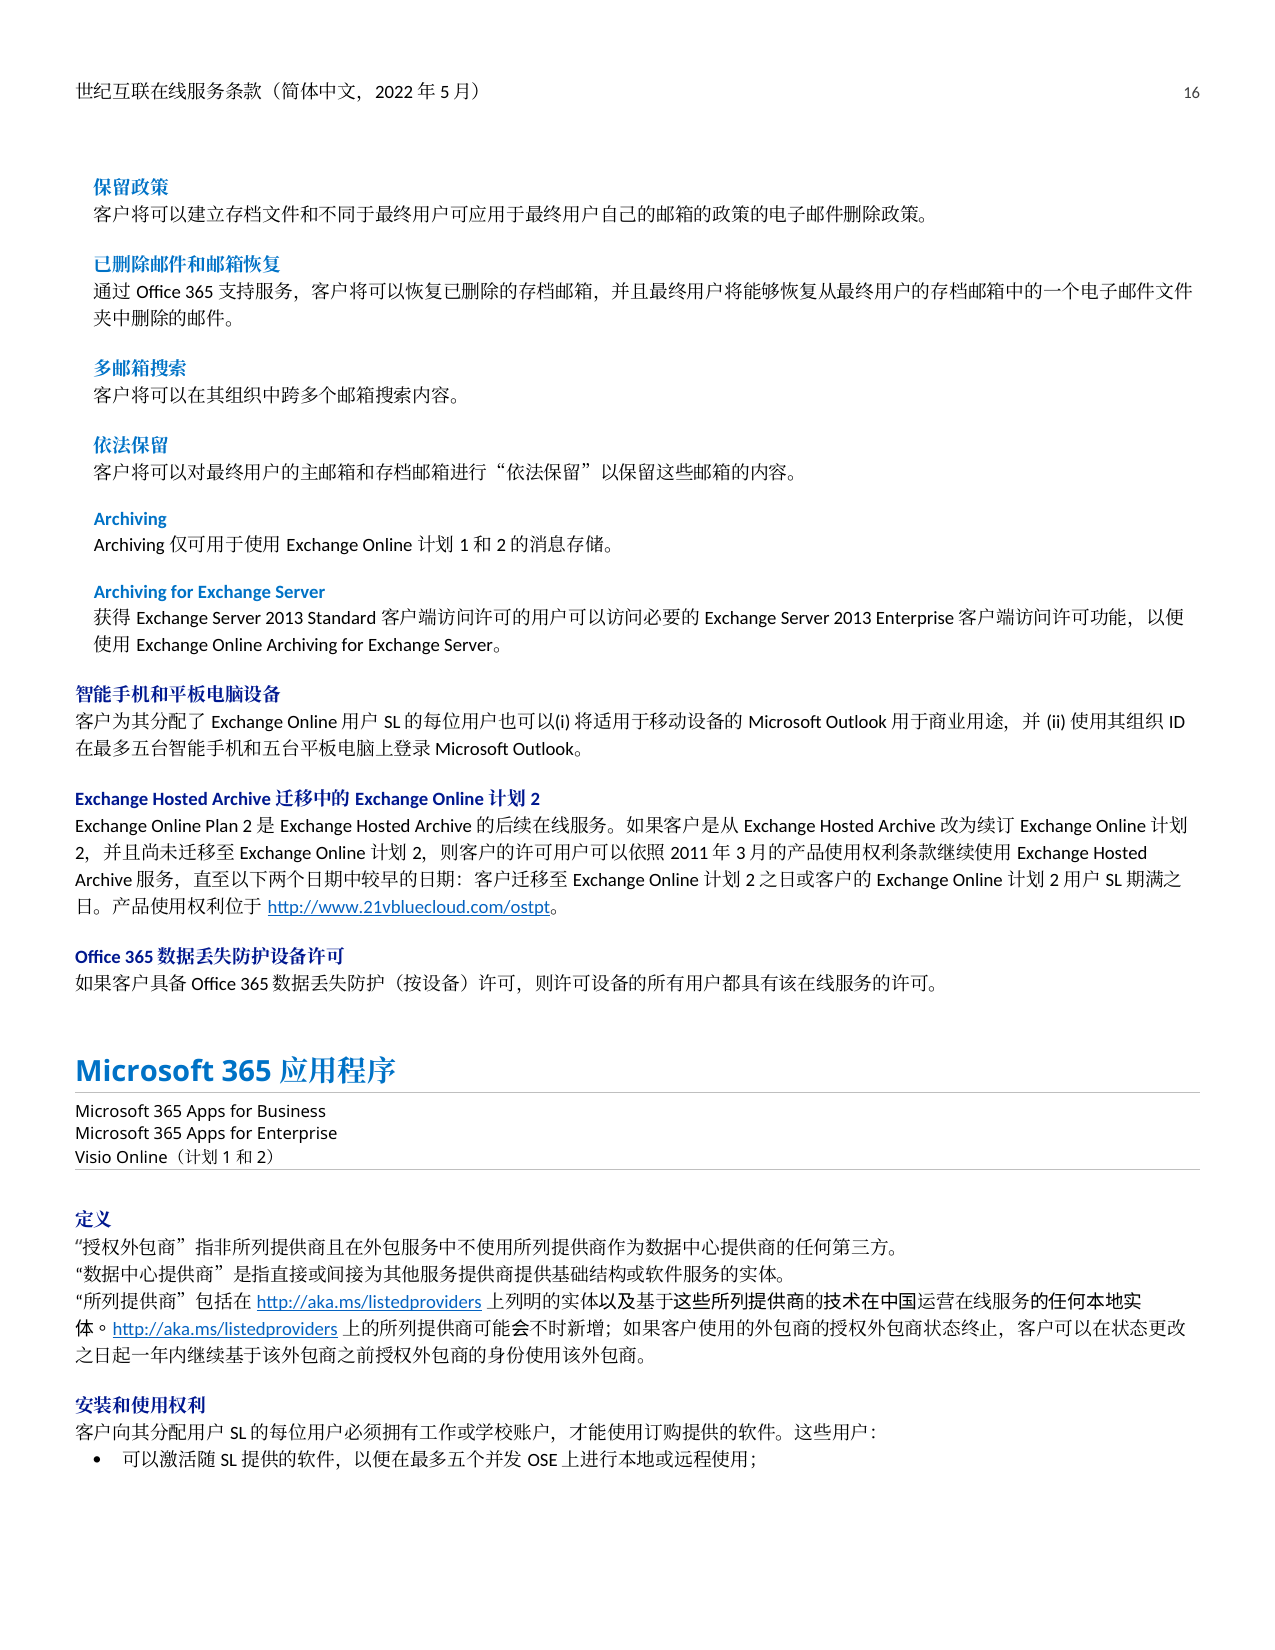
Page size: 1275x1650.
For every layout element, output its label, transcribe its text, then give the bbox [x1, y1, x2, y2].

list 获得 Exchange Server 2013 Standard 客户端访问许可的用户可以访问必要的 Exchange Server 2013 Enterprise 客户端访问许可功能，以便使用 Exchange Online Archiving for Exchange Server。 [94, 603, 1200, 657]
list 依法保留 [94, 431, 1200, 457]
list 如果客户具备Office 365数据丢失防护（按设备）许可，则许可设备的所有用户都具有该在线服务的许可。 [75, 969, 1200, 996]
list “所列提供商”包括在 http://aka.ms/listedproviders 上列明的实体以及基于这些所列提供商的技术在中国运营在线服务的任何本地实体。http://aka.ms/listedproviders 上的所列提供商可能会不时新增；如果客户使用的外包商的授权外包商状态终止，客户可以在状态更改之日起一年内继续基于该外包商之前授权外包商的身份使用该外包商。 [75, 1287, 1200, 1368]
list 客户向其分配用户 SL 的每位用户必须拥有工作或学校账户，才能使用订购提供的软件。这些用户： [75, 1418, 1200, 1445]
list Visio Online（计划 1 和 2） [75, 1144, 1200, 1169]
list “授权外包商”指非所列提供商且在外包服务中不使用所列提供商作为数据中心提供商的任何第三方。 [82, 1232, 1200, 1260]
list 可以激活随 SL 提供的软件，以便在最多五个并发 OSE 上进行本地或远程使用； [94, 1445, 1200, 1472]
list Archiving 仅可用于使用 Exchange Online 计划 1 和 2 的消息存储。 [94, 530, 1200, 557]
subtitle Microsoft 365 应用程序 [75, 1048, 1200, 1092]
list Office 365数据丢失防护设备许可 [75, 942, 1200, 969]
list 客户将可以在其组织中跨多个邮箱搜索内容。 [94, 381, 1200, 408]
subtitle 智能手机和平板电脑设备 [75, 680, 1200, 707]
list 客户将可以对最终用户的主邮箱和存档邮箱进行“依法保留”以保留这些邮箱的内容。 [94, 457, 1200, 484]
subtitle Exchange Hosted Archive 迁移中的 Exchange Online 计划 2 [75, 784, 1200, 811]
list Microsoft 365 Apps for Enterprise [75, 1122, 1200, 1144]
list Archiving for Exchange Server [94, 580, 1200, 603]
list 定义 [75, 1205, 1200, 1232]
list Microsoft 365 Apps for Business [75, 1099, 1200, 1122]
list “数据中心提供商”是指直接或间接为其他服务提供商提供基础结构或软件服务的实体。 [75, 1260, 1200, 1287]
list Archiving [94, 507, 1200, 530]
list 已删除邮件和邮箱恢复 [94, 250, 1200, 277]
list 保留政策 [94, 173, 1200, 200]
list 多邮箱搜索 [94, 354, 1200, 381]
list Exchange Online Plan 2 是 Exchange Hosted Archive 的后续在线服务。如果客户是从 Exchange Hosted Archive 改为续订 Exchange Online 计划 2，并且尚未迁移至 Exchange Online 计划 2，则客户的许可用户可以依照 2011 年 3 月的产品使用权利条款继续使用 Exchange Hosted Archive 服务，直至以下两个日期中较早的日期：客户迁移至 Exchange Online 计划 2 之日或客户的 Exchange Online 计划 2 用户 SL 期满之日。产品使用权利位于 http://www.21vbluecloud.com/ostpt。 [75, 811, 1200, 919]
list 通过 Office 365 支持服务，客户将可以恢复已删除的存档邮箱，并且最终用户将能够恢复从最终用户的存档邮箱中的一个电子邮件文件夹中删除的邮件。 [94, 277, 1200, 331]
list 客户为其分配了 Exchange Online 用户 SL 的每位用户也可以(i) 将适用于移动设备的 Microsoft Outlook 用于商业用途，并 (ii) 使用其组织 ID在最多五台智能手机和五台平板电脑上登录Microsoft Outlook。 [75, 707, 1200, 761]
list 安装和使用权利 [75, 1391, 1200, 1418]
list 客户将可以建立存档文件和不同于最终用户可应用于最终用户自己的邮箱的政策的电子邮件删除政策。 [94, 200, 1200, 227]
